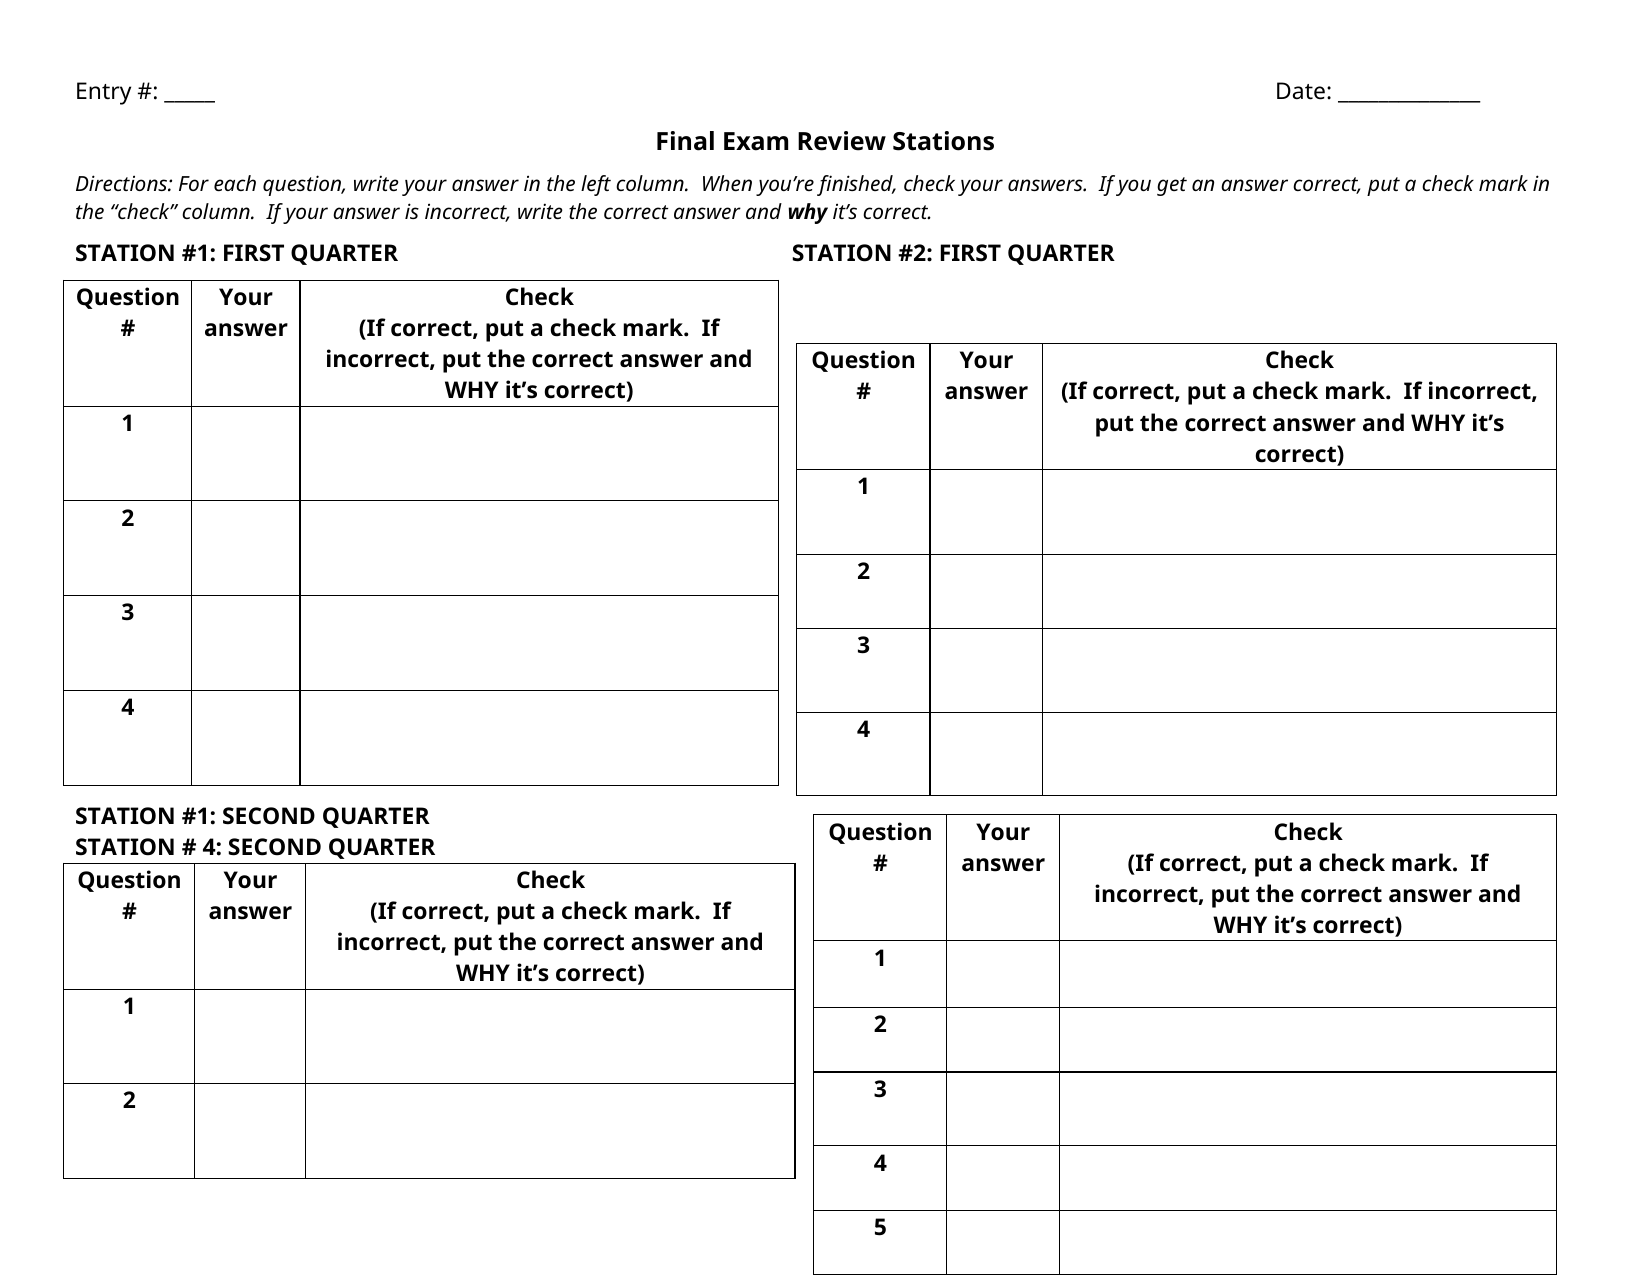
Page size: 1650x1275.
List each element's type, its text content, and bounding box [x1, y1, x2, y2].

table_cell [931, 713, 1042, 795]
table_cell [947, 1211, 1059, 1274]
table_cell [947, 1008, 1059, 1071]
table_cell [192, 691, 299, 785]
table_header Check (If correct, put a check mark. If incorrect, put the correct answer and WHY it’s correct) [301, 281, 778, 406]
text Entry #: _____ Date: ______________ [75, 75, 1575, 106]
table_header Your answer [192, 281, 299, 406]
table_cell 2 [64, 501, 191, 595]
text STATION #1: SECOND QUARTER STATION # 4: SECOND QUARTER [75, 800, 1575, 862]
table_cell [931, 629, 1042, 712]
table_cell 2 [64, 1084, 194, 1178]
table_cell [1060, 1008, 1556, 1071]
table_cell [1043, 470, 1556, 554]
text Final Exam Review Stations [75, 123, 1575, 157]
table_cell [301, 691, 778, 785]
table_cell [192, 407, 299, 500]
table_header Question # [814, 815, 946, 940]
table_cell 1 [64, 407, 191, 500]
table_cell [306, 990, 794, 1083]
table_cell 4 [797, 713, 929, 795]
table_cell [195, 990, 305, 1083]
table_cell 3 [797, 629, 929, 712]
table_cell [1043, 629, 1556, 712]
table_cell [1043, 713, 1556, 795]
table_cell 2 [814, 1008, 946, 1071]
table_cell [1060, 941, 1556, 1007]
table_cell [931, 470, 1042, 554]
table_cell [192, 596, 299, 690]
table_cell [306, 1084, 794, 1178]
table_cell [301, 596, 778, 690]
table_cell [1060, 1211, 1556, 1274]
table_cell [195, 1084, 305, 1178]
table_cell [192, 501, 299, 595]
table_cell 3 [814, 1073, 946, 1145]
table_cell 1 [64, 990, 194, 1083]
table_cell [1060, 1146, 1556, 1210]
table_cell [301, 407, 778, 500]
table_cell [301, 501, 778, 595]
text Directions: For each question, write your answer in the left column. When you’re finished, check your answers. If you get an answer correct, put a check mark in the “check” column. If your answer is incorrect, write the correct answer and why it’s correct. [75, 169, 1575, 226]
table_cell [947, 1146, 1059, 1210]
table_header Your answer [931, 344, 1042, 469]
table_cell 5 [814, 1211, 946, 1274]
table_cell 1 [797, 470, 929, 554]
table_header Question # [64, 281, 191, 406]
table_cell [931, 555, 1042, 628]
table_header Your answer [195, 864, 305, 988]
table_header Check (If correct, put a check mark. If incorrect, put the correct answer and WHY it’s correct) [1043, 344, 1556, 469]
table_header Your answer [947, 815, 1059, 940]
table_cell [947, 941, 1059, 1007]
text STATION #1: FIRST QUARTER STATION #2: FIRST QUARTER [75, 237, 1575, 268]
table_cell [947, 1073, 1059, 1145]
table_cell 4 [64, 691, 191, 785]
table_header Check (If correct, put a check mark. If incorrect, put the correct answer and WHY it’s correct) [306, 864, 794, 988]
table_cell [1060, 1073, 1556, 1145]
table_cell 4 [814, 1146, 946, 1210]
table_cell [1043, 555, 1556, 628]
table_cell 3 [64, 596, 191, 690]
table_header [1060, 815, 1556, 940]
table_header Question # [64, 864, 194, 988]
table_cell 1 [814, 941, 946, 1007]
table_cell 2 [797, 555, 929, 628]
table_header Question # [797, 344, 929, 469]
